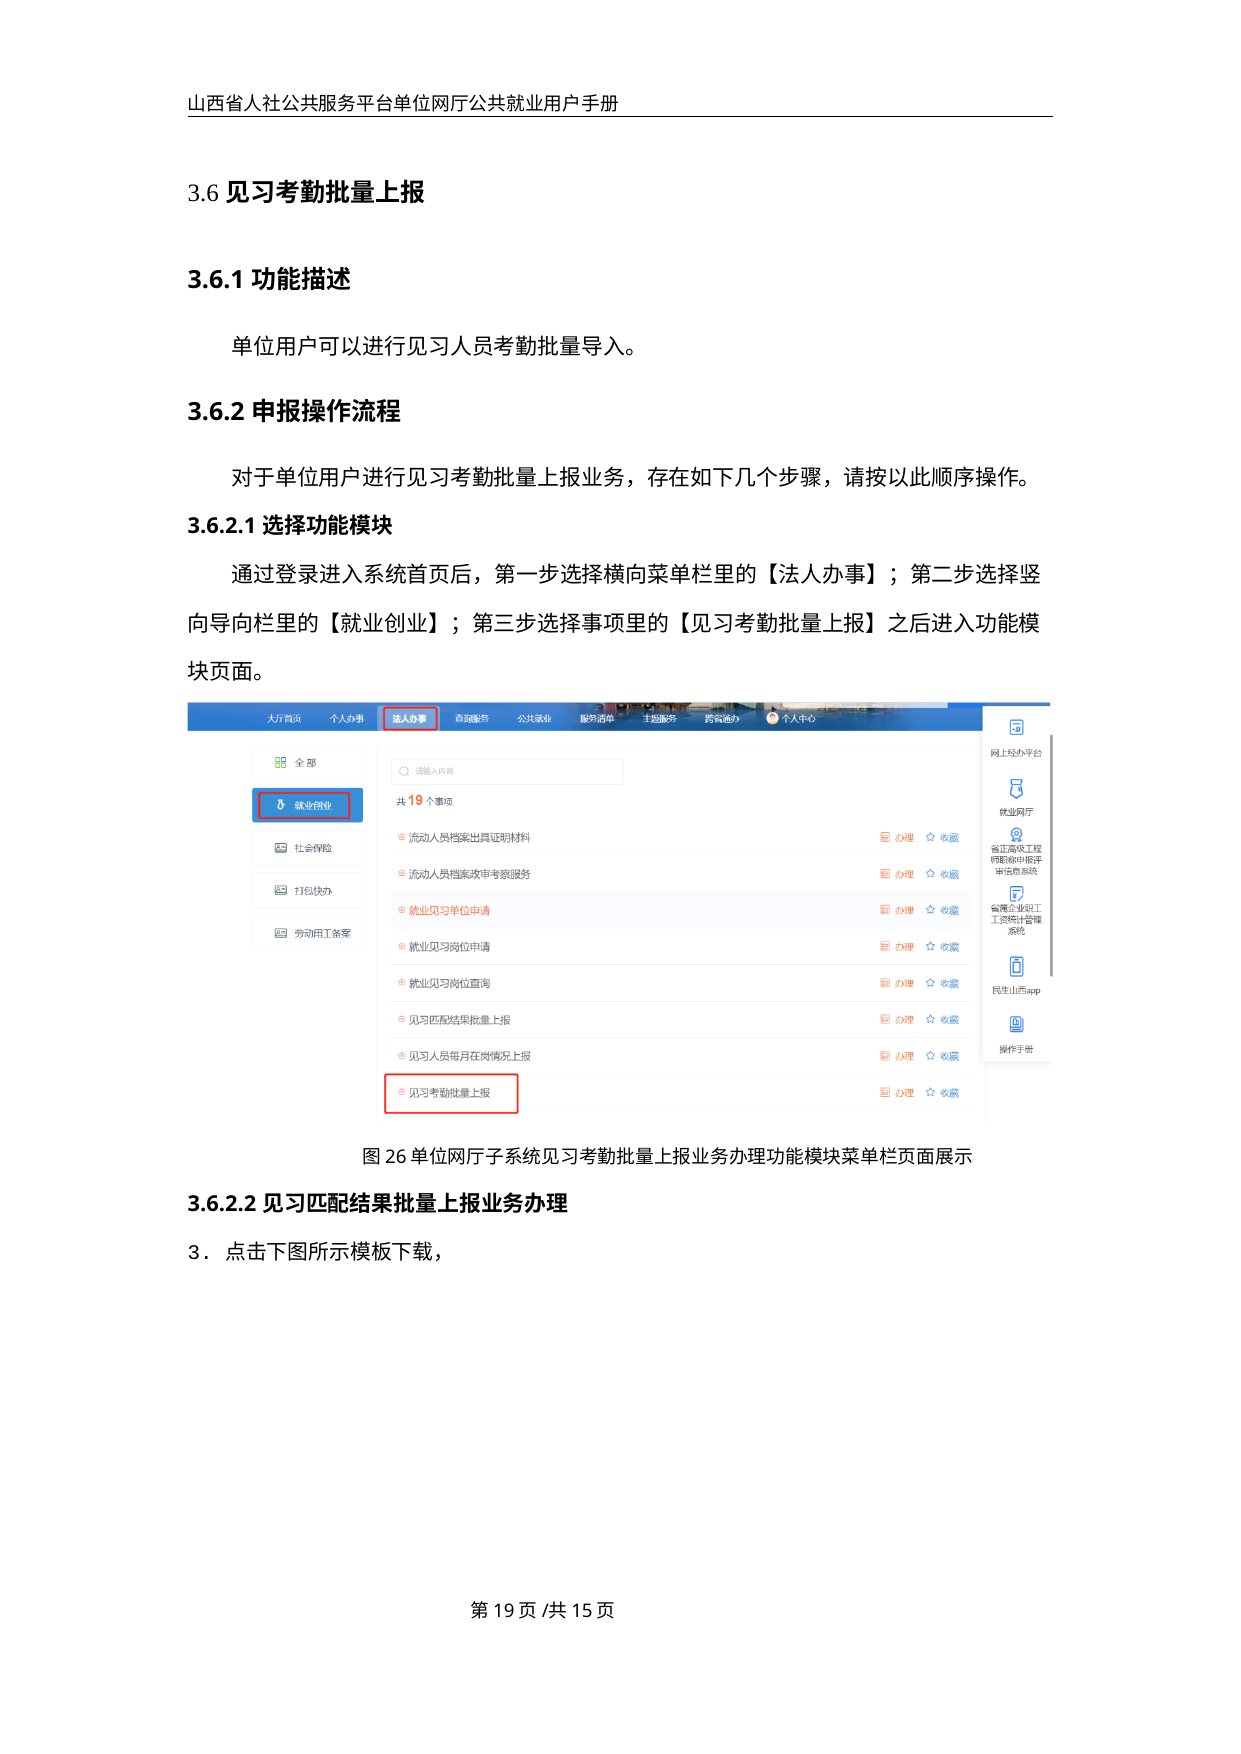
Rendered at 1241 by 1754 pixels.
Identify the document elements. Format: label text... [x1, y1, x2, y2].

text 功能描述 [187, 245, 1053, 310]
text 申报操作流程 [187, 377, 1053, 442]
text 通过登录进入系统首页后，第一步选择横向菜单栏里的【法人办事】；第二步选择竖向导向栏里的【就业创业】；第三步选择事项里的【见习考勤批量上报】之后进入功能模块页面。 [187, 556, 1053, 686]
text 选择功能模块 [187, 508, 1053, 541]
text 单位用户可以进行见习人员考勤批量导入。 [187, 328, 1053, 361]
picture [187, 702, 1053, 1123]
list 图26单位网厅子系统见习考勤批量上报业务办理功能模块菜单栏页面展示 [319, 1139, 1053, 1172]
text 见习考勤批量上报 [187, 158, 1053, 223]
list 点击下图所示模板下载， [187, 1234, 1053, 1266]
text 对于单位用户进行见习考勤批量上报业务，存在如下几个步骤，请按以此顺序操作。 [187, 460, 1053, 492]
text 见习匹配结果批量上报业务办理 [187, 1186, 1053, 1218]
